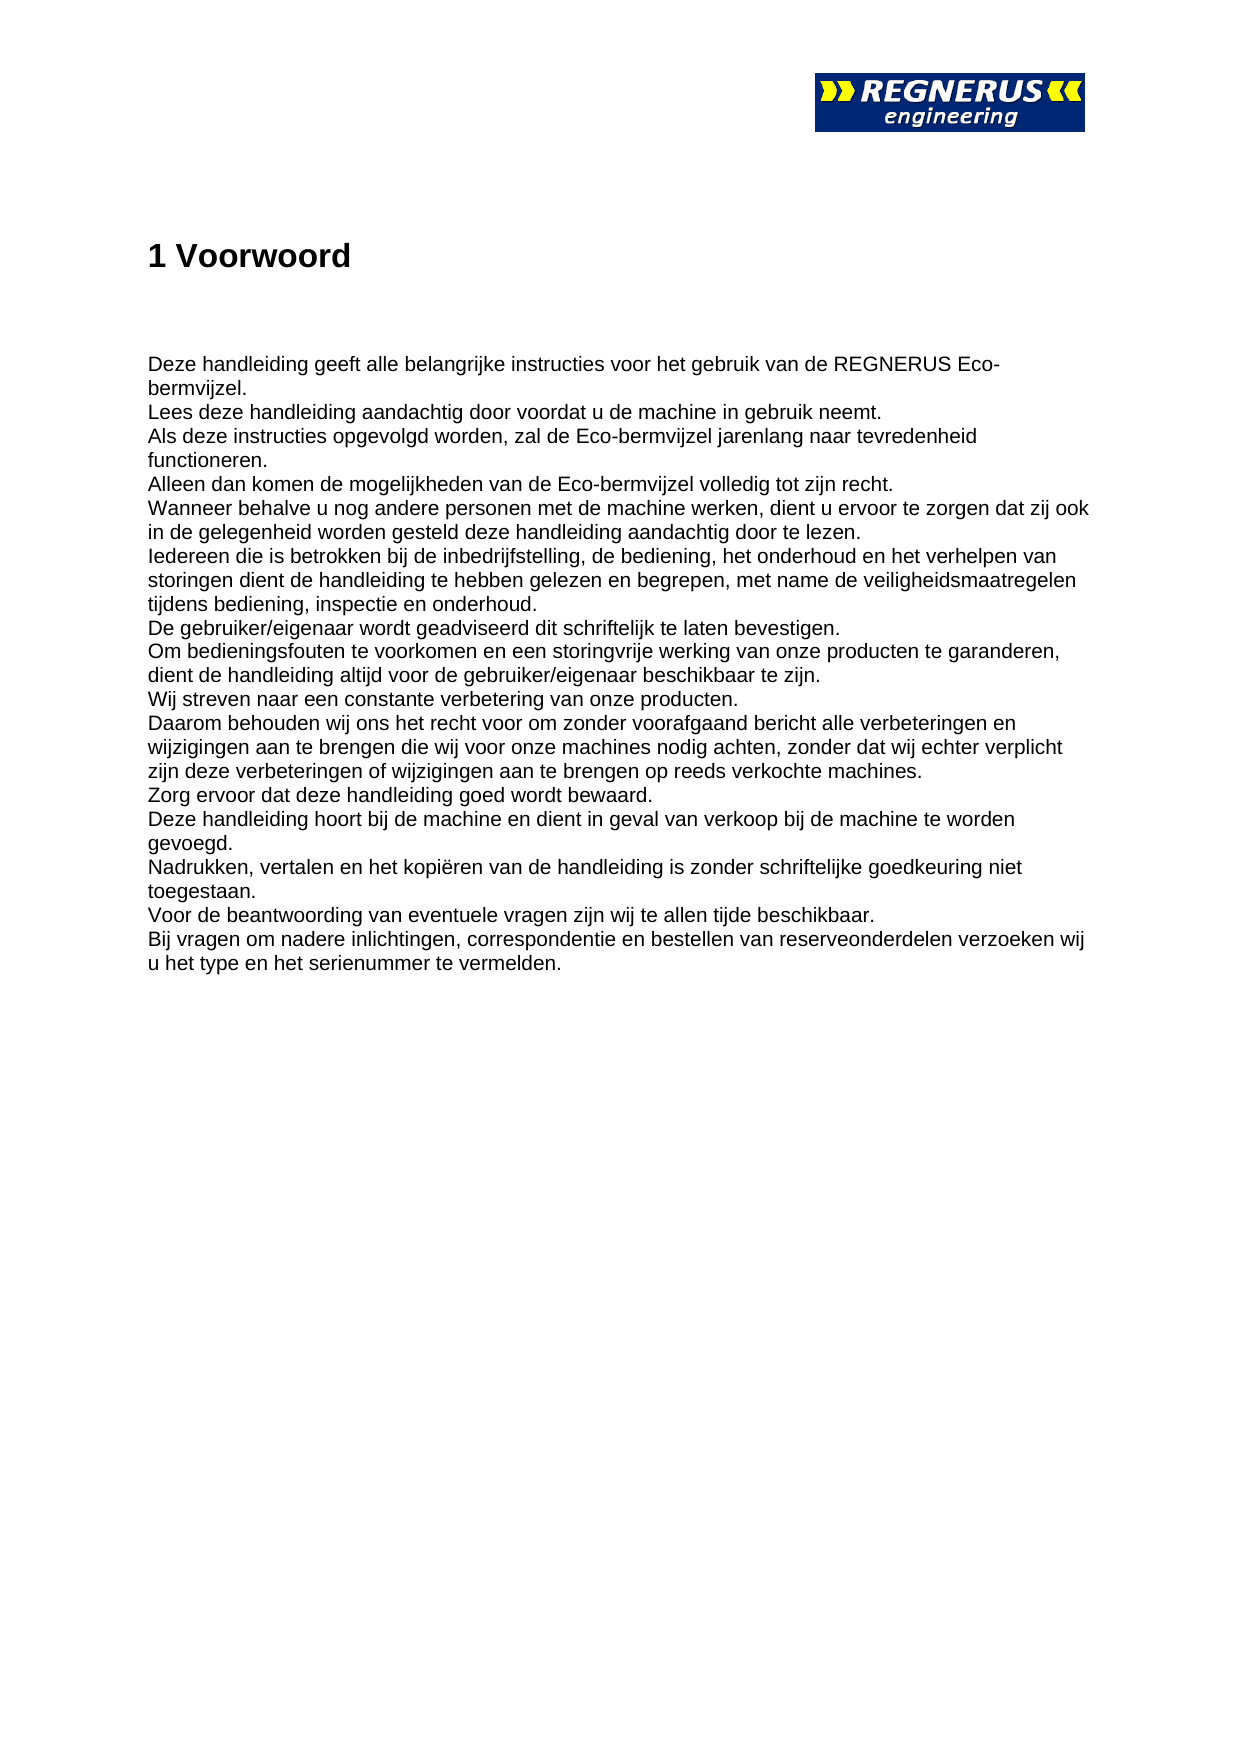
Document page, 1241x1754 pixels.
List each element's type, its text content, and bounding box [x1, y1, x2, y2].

text Nadrukken, vertalen en het kopiëren van de handleiding is zonder schriftelijke goedkeuring niet toegestaan. [148, 855, 1093, 903]
text Voor de beantwoording van eventuele vragen zijn wij te allen tijde beschikbaar. [148, 903, 1093, 927]
text Lees deze handleiding aandachtig door voordat u de machine in gebruik neemt. [148, 400, 1093, 424]
text Daarom behouden wij ons het recht voor om zonder voorafgaand bericht alle verbeteringen en wijzigingen aan te brengen die wij voor onze machines nodig achten, zonder dat wij echter verplicht zijn deze verbeteringen of wijzigingen aan te brengen op reeds verkochte machines. [148, 711, 1093, 783]
text De gebruiker/eigenaar wordt geadviseerd dit schriftelijk te laten bevestigen. [148, 615, 1093, 639]
text Deze handleiding geeft alle belangrijke instructies voor het gebruik van de REGNERUS Eco-bermvijzel. [148, 352, 1093, 400]
picture [815, 73, 1085, 132]
text Wanneer behalve u nog andere personen met de machine werken, dient u ervoor te zorgen dat zij ook in de gelegenheid worden gesteld deze handleiding aandachtig door te lezen. [148, 496, 1093, 543]
text Wij streven naar een constante verbetering van onze producten. [148, 687, 1093, 711]
text Deze handleiding hoort bij de machine en dient in geval van verkoop bij de machine te worden gevoegd. [148, 807, 1093, 855]
text Bij vragen om nadere inlichtingen, correspondentie en bestellen van reserveonderdelen verzoeken wij u het type en het serienummer te vermelden. [148, 927, 1093, 975]
text Iedereen die is betrokken bij de inbedrijfstelling, de bediening, het onderhoud en het verhelpen van storingen dient de handleiding te hebben gelezen en begrepen, met name de veiligheidsmaatregelen tijdens bediening, inspectie en onderhoud. [148, 543, 1093, 615]
text Zorg ervoor dat deze handleiding goed wordt bewaard. [148, 783, 1093, 807]
text Om bedieningsfouten te voorkomen en een storingvrije werking van onze producten te garanderen, dient de handleiding altijd voor de gebruiker/eigenaar beschikbaar te zijn. [148, 639, 1093, 687]
text 1 Voorwoord [148, 236, 1093, 275]
text Als deze instructies opgevolgd worden, zal de Eco-bermvijzel jarenlang naar tevredenheid functioneren. [148, 424, 1093, 472]
text Alleen dan komen de mogelijkheden van de Eco-bermvijzel volledig tot zijn recht. [148, 472, 1093, 496]
